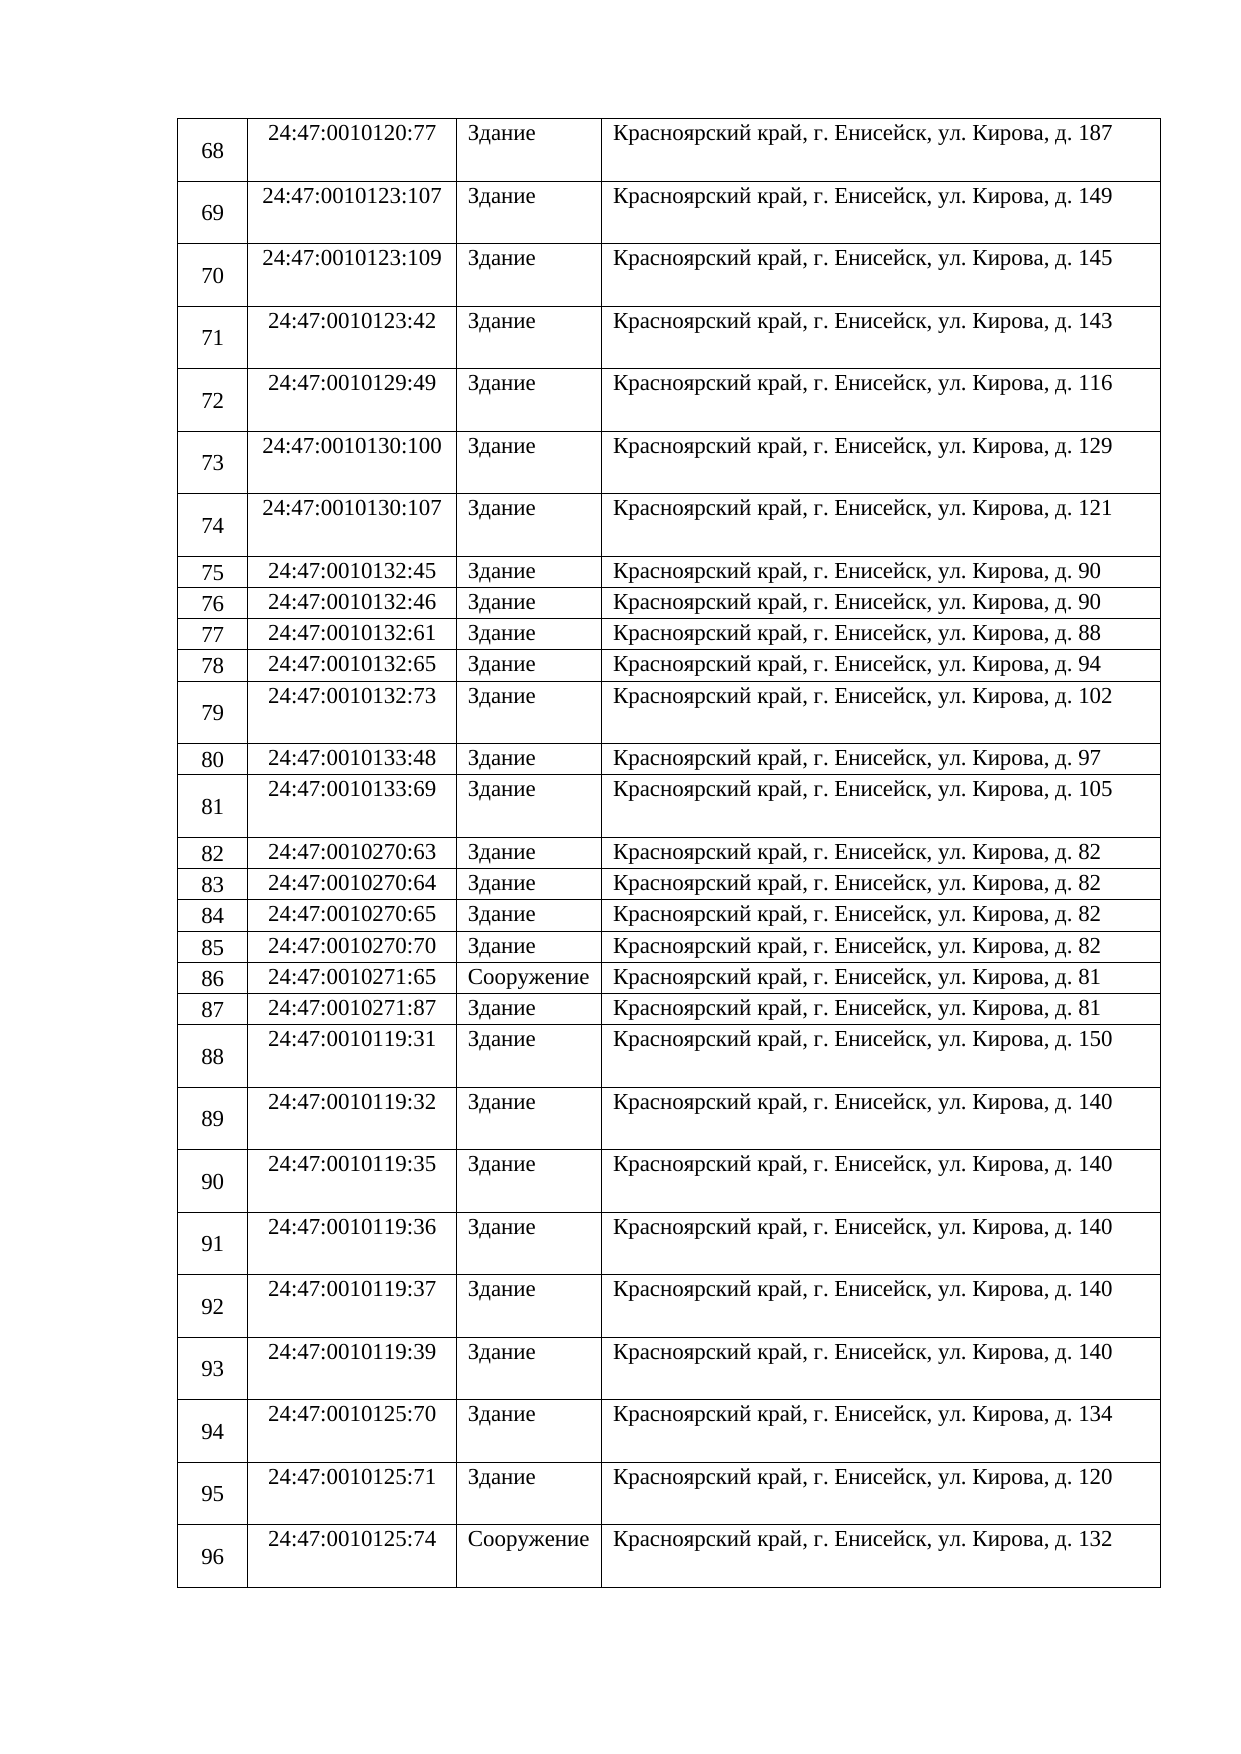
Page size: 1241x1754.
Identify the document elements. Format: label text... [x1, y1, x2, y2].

table_cell Здание [457, 869, 601, 899]
table_cell 24:47:0010132:46 [248, 588, 456, 618]
table_cell Здание [457, 775, 601, 837]
table_cell Красноярский край, г. Енисейск, ул. Кирова, д. 90 [602, 557, 1160, 587]
table_cell 24:47:0010125:70 [248, 1400, 456, 1462]
table_cell Здание [457, 838, 601, 868]
table_cell 24:47:0010270:70 [248, 932, 456, 962]
table_cell 82 [178, 838, 247, 868]
table_cell Красноярский край, г. Енисейск, ул. Кирова, д. 90 [602, 588, 1160, 618]
table_cell 84 [178, 900, 247, 931]
table_cell Здание [457, 900, 601, 931]
table_cell Красноярский край, г. Енисейск, ул. Кирова, д. 145 [602, 244, 1160, 306]
table_cell Красноярский край, г. Енисейск, ул. Кирова, д. 140 [602, 1150, 1160, 1212]
table_cell 24:47:0010132:45 [248, 557, 456, 587]
table_cell Здание [457, 1275, 601, 1337]
table_cell 91 [178, 1213, 247, 1274]
table_cell Красноярский край, г. Енисейск, ул. Кирова, д. 102 [602, 682, 1160, 743]
table_cell Красноярский край, г. Енисейск, ул. Кирова, д. 134 [602, 1400, 1160, 1462]
table_cell 70 [178, 244, 247, 306]
table_cell Здание [457, 369, 601, 431]
table_cell 74 [178, 494, 247, 556]
table_cell 24:47:0010132:61 [248, 619, 456, 649]
table_cell 24:47:0010132:73 [248, 682, 456, 743]
table_cell 24:47:0010119:35 [248, 1150, 456, 1212]
table_cell 96 [178, 1525, 247, 1587]
table_cell Красноярский край, г. Енисейск, ул. Кирова, д. 82 [602, 869, 1160, 899]
table_cell 24:47:0010119:37 [248, 1275, 456, 1337]
table_cell 81 [178, 775, 247, 837]
table_cell 95 [178, 1463, 247, 1524]
table_cell 24:47:0010130:107 [248, 494, 456, 556]
table_cell Красноярский край, г. Енисейск, ул. Кирова, д. 82 [602, 838, 1160, 868]
table_cell 24:47:0010129:49 [248, 369, 456, 431]
table_cell Красноярский край, г. Енисейск, ул. Кирова, д. 88 [602, 619, 1160, 649]
table_cell Красноярский край, г. Енисейск, ул. Кирова, д. 140 [602, 1213, 1160, 1274]
table_cell 24:47:0010270:65 [248, 900, 456, 931]
table_cell 24:47:0010119:36 [248, 1213, 456, 1274]
table_cell 24:47:0010130:100 [248, 432, 456, 493]
table_cell Здание [457, 619, 601, 649]
table_cell Красноярский край, г. Енисейск, ул. Кирова, д. 121 [602, 494, 1160, 556]
table_cell 24:47:0010119:32 [248, 1088, 456, 1149]
table_cell Здание [457, 994, 601, 1024]
table_cell 69 [178, 182, 247, 243]
table_cell 24:47:0010270:63 [248, 838, 456, 868]
table_cell Здание [457, 182, 601, 243]
table_cell 24:47:0010133:69 [248, 775, 456, 837]
table_cell Сооружение [457, 963, 601, 993]
table_cell 68 [178, 119, 247, 181]
table_cell Красноярский край, г. Енисейск, ул. Кирова, д. 132 [602, 1525, 1160, 1587]
table_cell 24:47:0010132:65 [248, 650, 456, 681]
table_cell 76 [178, 588, 247, 618]
table_cell Красноярский край, г. Енисейск, ул. Кирова, д. 140 [602, 1275, 1160, 1337]
table_cell 78 [178, 650, 247, 681]
table_cell 77 [178, 619, 247, 649]
table_cell 24:47:0010123:107 [248, 182, 456, 243]
table_cell Красноярский край, г. Енисейск, ул. Кирова, д. 143 [602, 307, 1160, 368]
table_cell 87 [178, 994, 247, 1024]
table_cell 73 [178, 432, 247, 493]
table_cell Сооружение [457, 1525, 601, 1587]
table_cell Красноярский край, г. Енисейск, ул. Кирова, д. 81 [602, 994, 1160, 1024]
table_cell 24:47:0010125:74 [248, 1525, 456, 1587]
table_cell 24:47:0010270:64 [248, 869, 456, 899]
table_cell Здание [457, 1150, 601, 1212]
table_cell 24:47:0010123:109 [248, 244, 456, 306]
table_cell Красноярский край, г. Енисейск, ул. Кирова, д. 150 [602, 1025, 1160, 1087]
table_cell Здание [457, 1088, 601, 1149]
table_cell Красноярский край, г. Енисейск, ул. Кирова, д. 140 [602, 1088, 1160, 1149]
table_cell 24:47:0010133:48 [248, 744, 456, 774]
table_cell 24:47:0010125:71 [248, 1463, 456, 1524]
table_cell Красноярский край, г. Енисейск, ул. Кирова, д. 97 [602, 744, 1160, 774]
table_cell 85 [178, 932, 247, 962]
table_cell 79 [178, 682, 247, 743]
table_cell 24:47:0010120:77 [248, 119, 456, 181]
table_cell 24:47:0010271:65 [248, 963, 456, 993]
table_cell Здание [457, 1213, 601, 1274]
table_cell Здание [457, 1338, 601, 1399]
table_cell Здание [457, 307, 601, 368]
table_cell 83 [178, 869, 247, 899]
table_cell 80 [178, 744, 247, 774]
table_cell Здание [457, 682, 601, 743]
table_cell 24:47:0010119:39 [248, 1338, 456, 1399]
table_cell Здание [457, 588, 601, 618]
table_cell Красноярский край, г. Енисейск, ул. Кирова, д. 116 [602, 369, 1160, 431]
table_cell Здание [457, 932, 601, 962]
table_cell Красноярский край, г. Енисейск, ул. Кирова, д. 82 [602, 932, 1160, 962]
table_cell 75 [178, 557, 247, 587]
table_cell 72 [178, 369, 247, 431]
table_cell Красноярский край, г. Енисейск, ул. Кирова, д. 81 [602, 963, 1160, 993]
table_cell Красноярский край, г. Енисейск, ул. Кирова, д. 149 [602, 182, 1160, 243]
table_cell 94 [178, 1400, 247, 1462]
table_cell Здание [457, 1400, 601, 1462]
table_cell 86 [178, 963, 247, 993]
table_cell 88 [178, 1025, 247, 1087]
table_cell Красноярский край, г. Енисейск, ул. Кирова, д. 105 [602, 775, 1160, 837]
table_cell Здание [457, 244, 601, 306]
table_cell Красноярский край, г. Енисейск, ул. Кирова, д. 82 [602, 900, 1160, 931]
table_cell Здание [457, 557, 601, 587]
table_cell Здание [457, 1025, 601, 1087]
table_cell Здание [457, 1463, 601, 1524]
table_cell Здание [457, 432, 601, 493]
table_cell Здание [457, 494, 601, 556]
table_cell Красноярский край, г. Енисейск, ул. Кирова, д. 187 [602, 119, 1160, 181]
table_cell 92 [178, 1275, 247, 1337]
table_cell 24:47:0010119:31 [248, 1025, 456, 1087]
table_cell Красноярский край, г. Енисейск, ул. Кирова, д. 120 [602, 1463, 1160, 1524]
table_cell Красноярский край, г. Енисейск, ул. Кирова, д. 129 [602, 432, 1160, 493]
table_cell 24:47:0010123:42 [248, 307, 456, 368]
table_cell 89 [178, 1088, 247, 1149]
table_cell Красноярский край, г. Енисейск, ул. Кирова, д. 140 [602, 1338, 1160, 1399]
table_cell 93 [178, 1338, 247, 1399]
table_cell 24:47:0010271:87 [248, 994, 456, 1024]
table_cell 90 [178, 1150, 247, 1212]
table_cell Здание [457, 119, 601, 181]
table_cell Здание [457, 650, 601, 681]
table_cell Здание [457, 744, 601, 774]
table_cell 71 [178, 307, 247, 368]
table_cell Красноярский край, г. Енисейск, ул. Кирова, д. 94 [602, 650, 1160, 681]
